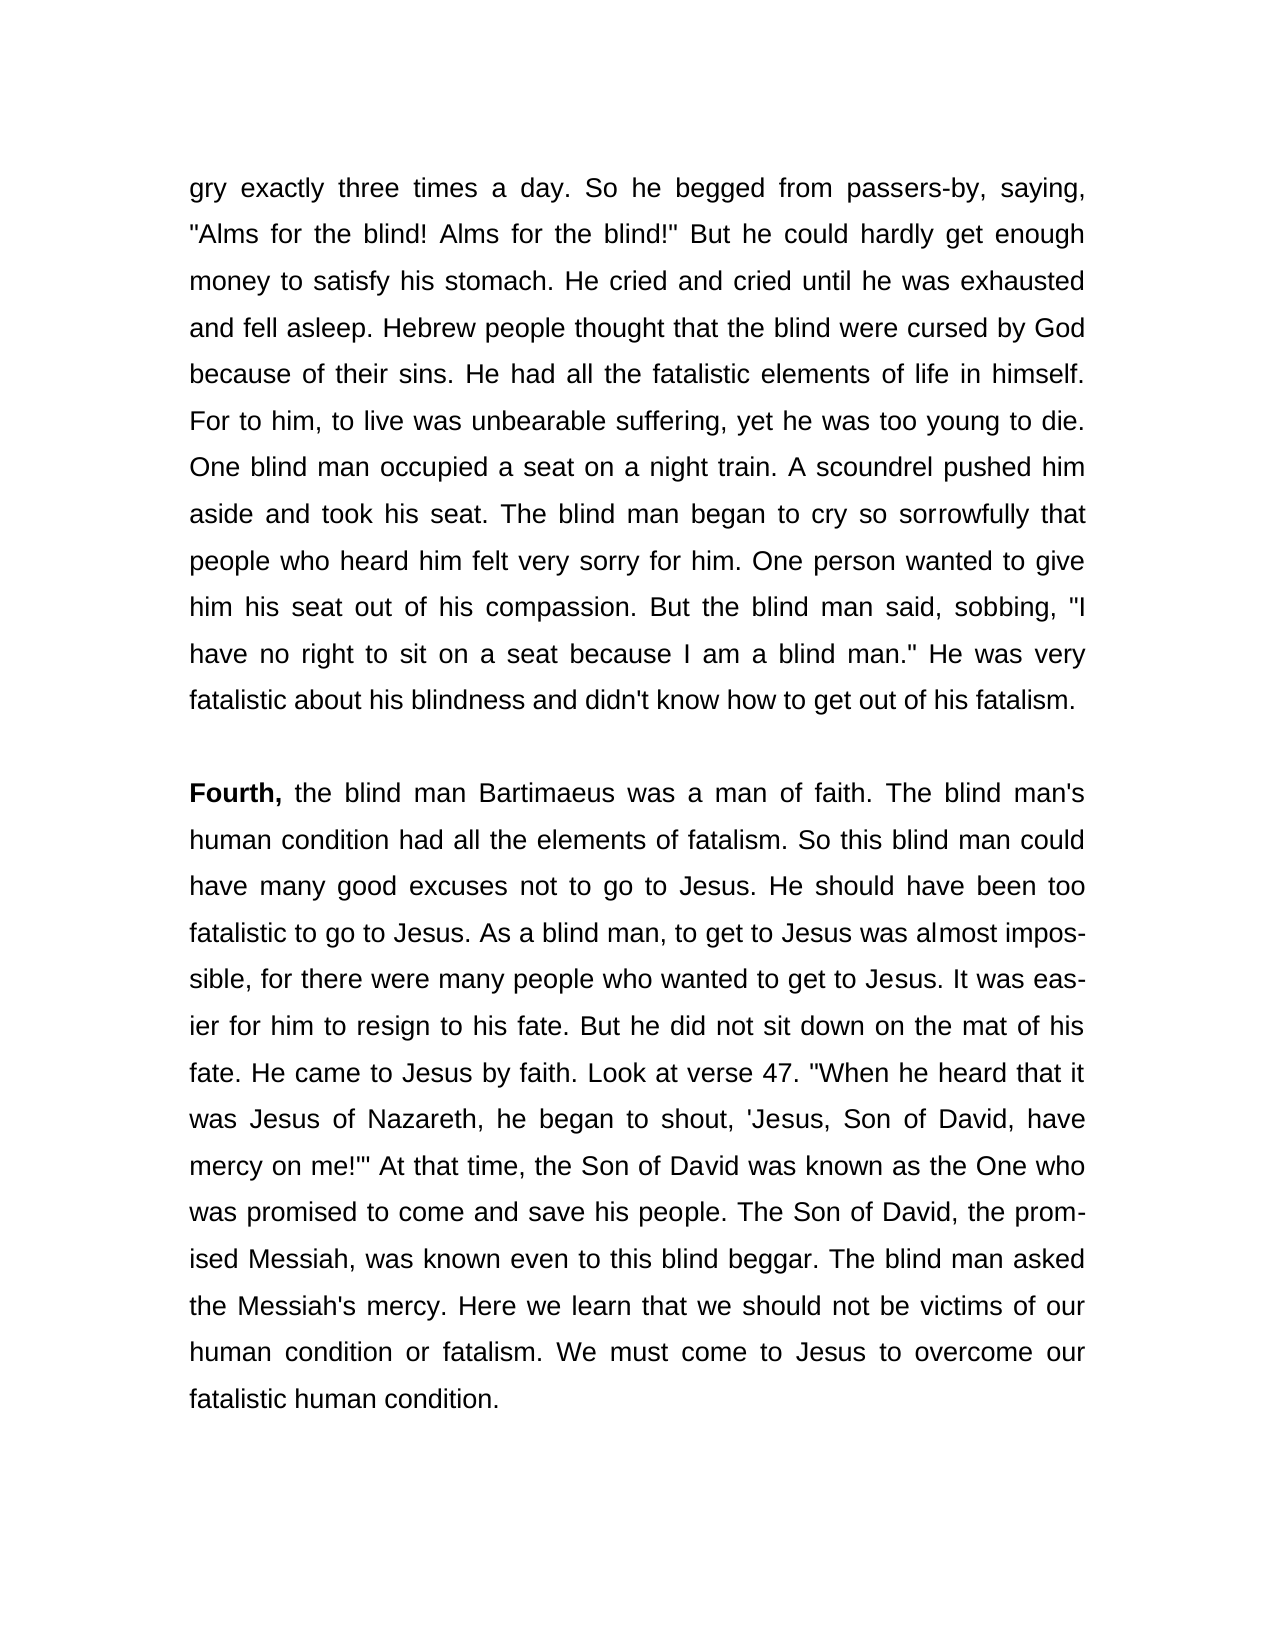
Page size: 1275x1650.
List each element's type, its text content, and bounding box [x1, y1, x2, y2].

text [189, 172, 1086, 715]
text Fourth, the blind man Bartimaeus was a man of faith. The blind man's human condition had all the elements of fatalism. So this blind man could have many good excuses not to go to Jesus. He should have been too fatalistic to go to Jesus. As a blind man, to get to Jesus was almost impossible, for there were many people who wanted to get to Jesus. It was easier for him to resign to his fate. But he did not sit down on the mat of his fate. He came to Jesus by faith. Look at verse 47. "When he heard that it was Jesus of Nazareth, he began to shout, 'Jesus, Son of David, have mercy on me!'" At that time, the Son of David was known as the One who was promised to come and save his people. The Son of David, the promised Messiah, was known even to this blind beggar. The blind man asked the Messiah's mercy. Here we learn that we should not be victims of our human condition or fatalism. We must come to Jesus to overcome our fatalistic human condition. [189, 777, 1086, 1413]
